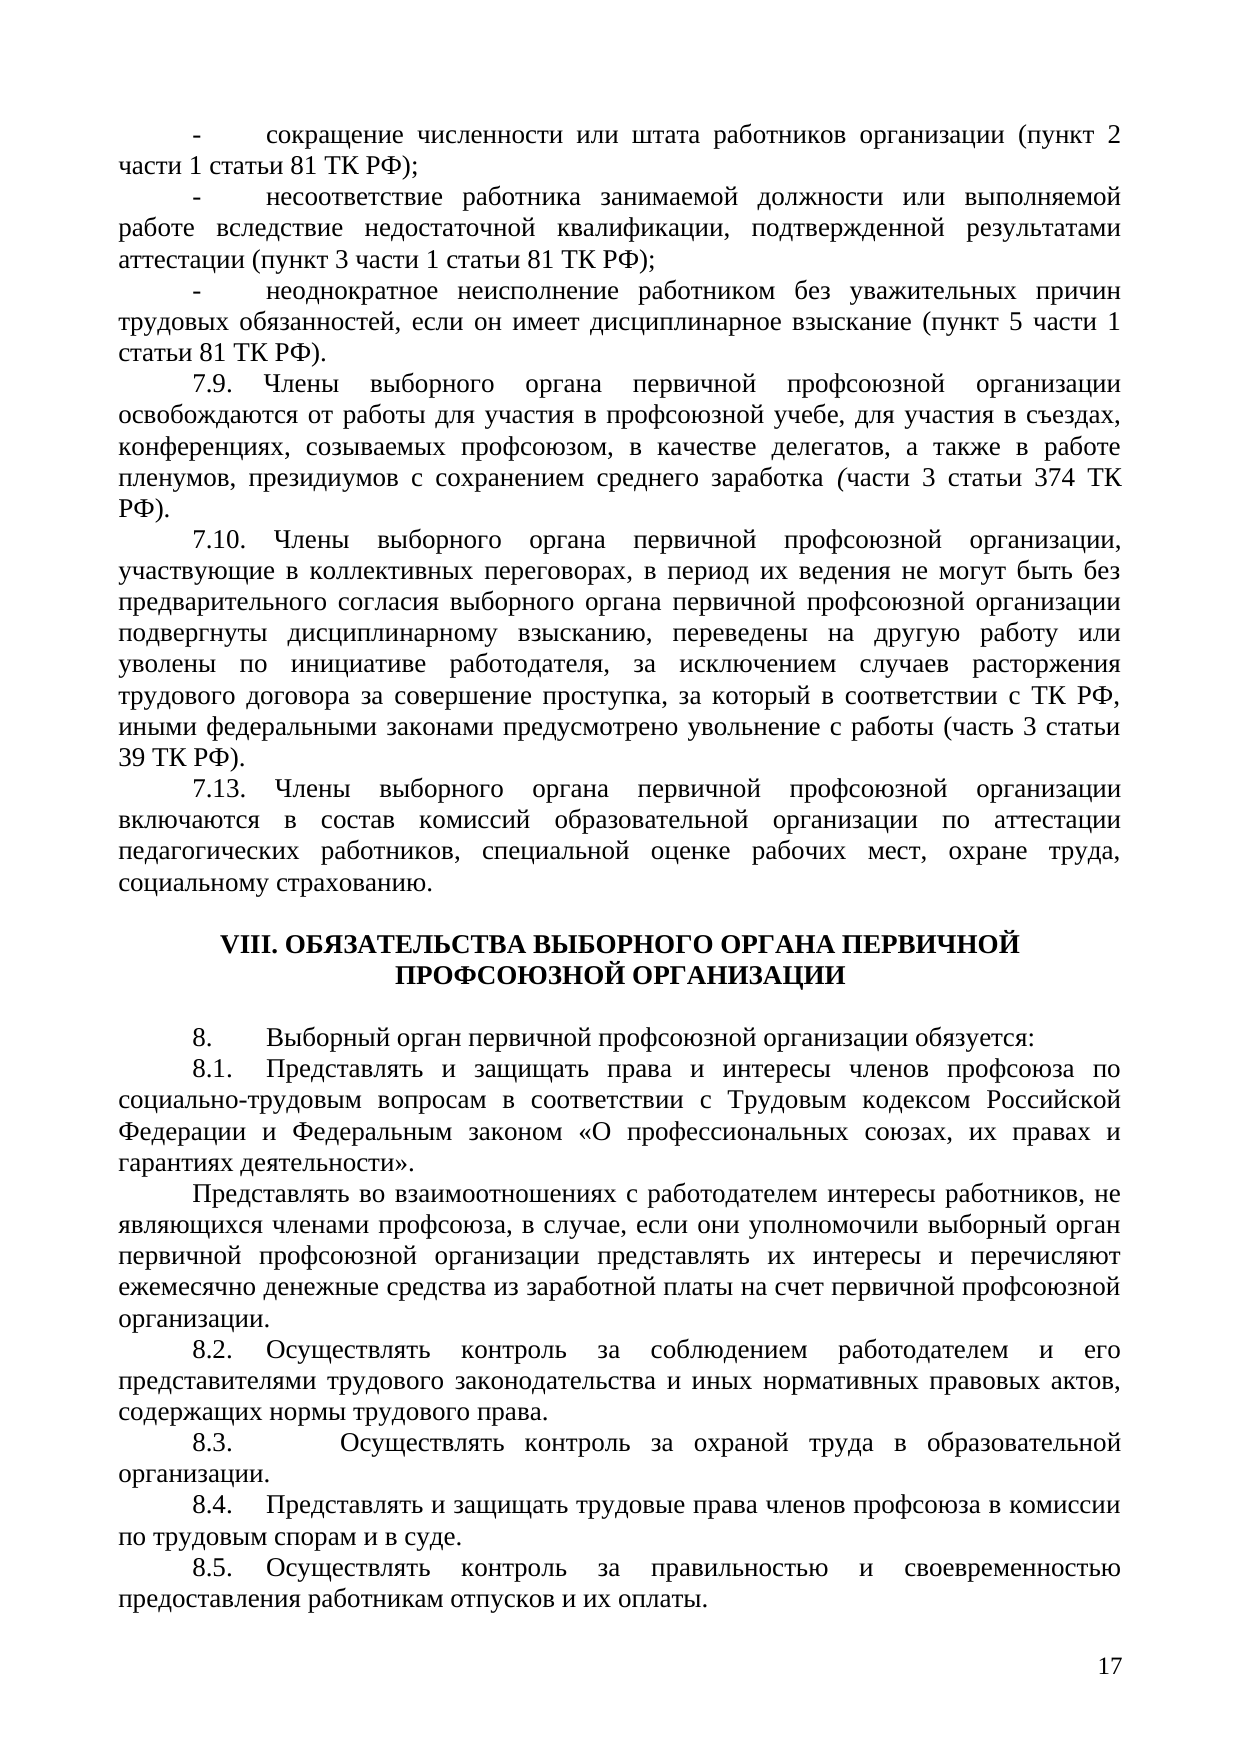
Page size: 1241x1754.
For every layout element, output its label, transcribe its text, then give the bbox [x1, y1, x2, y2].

list 7.9. Члены выборного органа первичной профсоюзной организации освобождаются от работы для участия в профсоюзной учебе, для участия в съездах, конференциях, созываемых профсоюзом, в качестве делегатов, а также в работе пленумов, президиумов с сохранением среднего заработка (части 3 статьи 374 ТК РФ). [118, 367, 1122, 523]
list неоднократное неисполнение работником без уважительных причин трудовых обязанностей, если он имеет дисциплинарное взыскание (пункт 5 части 1 статьи 81 ТК РФ). [118, 274, 1122, 367]
text 8.2. Осуществлять контроль за соблюдением работодателем и его представителями трудового законодательства и иных нормативных правовых актов, содержащих нормы трудового права. [118, 1333, 1122, 1426]
text 8.1. Представлять и защищать права и интересы членов профсоюза по социально-трудовым вопросам в соответствии с Трудовым кодексом Российской Федерации и Федеральным законом «О профессиональных союзах, их правах и гарантиях деятельности». [118, 1052, 1122, 1177]
list 7.13. Члены выборного органа первичной профсоюзной организации включаются в состав комиссий образовательной организации по аттестации педагогических работников, специальной оценке рабочих мест, охране труда, социальному страхованию. [118, 772, 1122, 897]
text 8.4. Представлять и защищать трудовые права членов профсоюза в комиссии по трудовым спорам и в суде. [118, 1488, 1122, 1551]
text VIII. Обязательства выборного органа первичной профсоюзной организации [118, 928, 1122, 990]
list сокращение численности или штата работников организации (пункт 2 части 1 статьи 81 ТК РФ); [118, 118, 1122, 180]
text 8.5. Осуществлять контроль за правильностью и своевременностью предоставления работникам отпусков и их оплаты. [118, 1551, 1122, 1613]
text Представлять во взаимоотношениях с работодателем интересы работников, не являющихся членами профсоюза, в случае, если они уполномочили выборный орган первичной профсоюзной организации представлять их интересы и перечисляют ежемесячно денежные средства из заработной платы на счет первичной профсоюзной организации. [118, 1177, 1122, 1333]
text 8.3. Осуществлять контроль за охраной труда в образовательной организации. [118, 1426, 1122, 1488]
text 8. Выборный орган первичной профсоюзной организации обязуется: [118, 1021, 1122, 1052]
list несоответствие работника занимаемой должности или выполняемой работе вследствие недостаточной квалификации, подтвержденной результатами аттестации (пункт 3 части 1 статьи 81 ТК РФ); [118, 180, 1122, 274]
list 7.10. Члены выборного органа первичной профсоюзной организации, участвующие в коллективных переговорах, в период их ведения не могут быть без предварительного согласия выборного органа первичной профсоюзной организации подвергнуты дисциплинарному взысканию, переведены на другую работу или уволены по инициативе работодателя, за исключением случаев расторжения трудового договора за совершение проступка, за который в соответствии с ТК РФ, иными федеральными законами предусмотрено увольнение с работы (часть 3 статьи 39 ТК РФ). [118, 523, 1122, 772]
